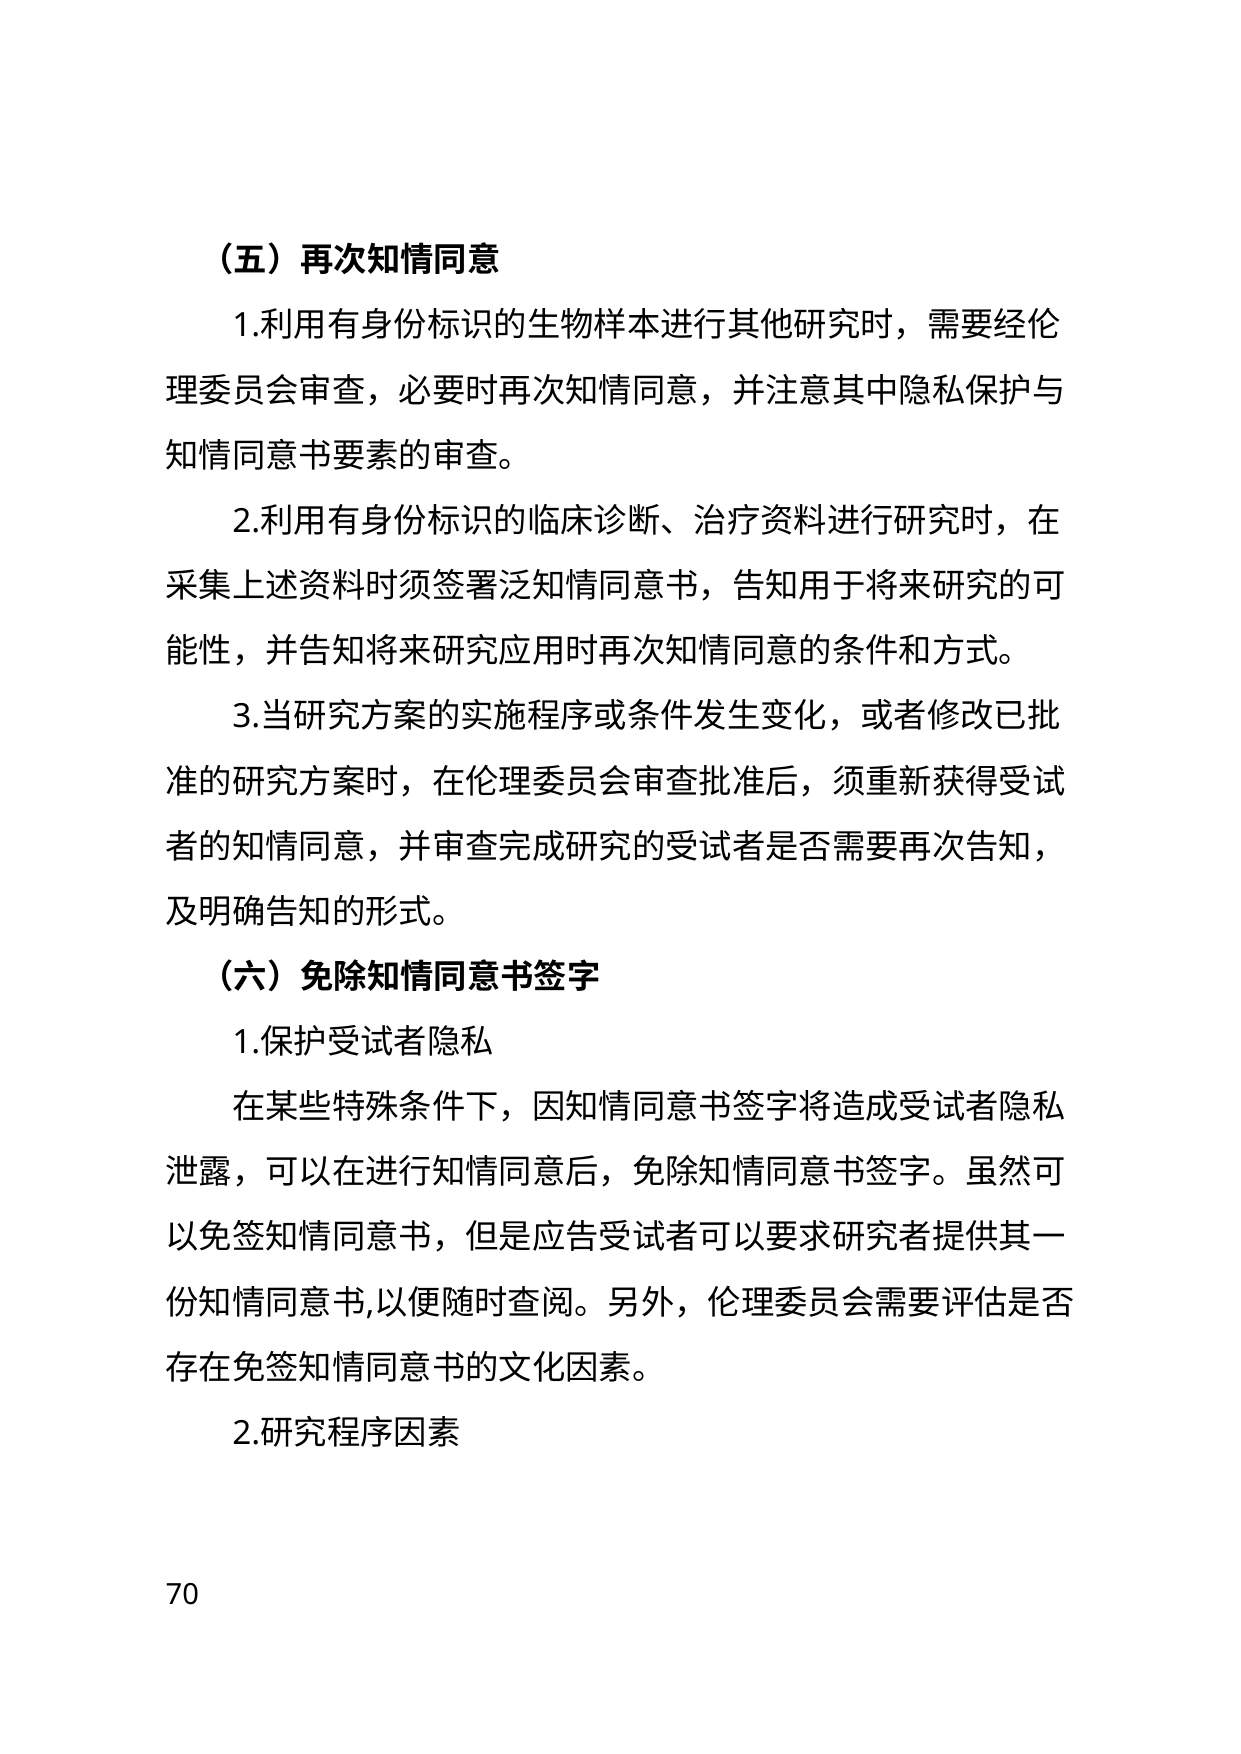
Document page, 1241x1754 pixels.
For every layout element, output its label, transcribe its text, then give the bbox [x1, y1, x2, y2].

text 2.利用有身份标识的临床诊断、治疗资料进行研究时，在采集上述资料时须签署泛知情同意书，告知用于将来研究的可能性，并告知将来研究应用时再次知情同意的条件和方式。 [165, 493, 1087, 672]
text 1.利用有身份标识的生物样本进行其他研究时，需要经伦理委员会审查，必要时再次知情同意，并注意其中隐私保护与知情同意书要素的审查。 [165, 298, 1087, 477]
text 3.当研究方案的实施程序或条件发生变化，或者修改已批准的研究方案时，在伦理委员会审查批准后，须重新获得受试者的知情同意，并审查完成研究的受试者是否需要再次告知，及明确告知的形式。 [165, 689, 1087, 933]
text 2.研究程序因素 [165, 1406, 1087, 1454]
text 在某些特殊条件下，因知情同意书签字将造成受试者隐私泄露，可以在进行知情同意后，免除知情同意书签字。虽然可以免签知情同意书，但是应告受试者可以要求研究者提供其一份知情同意书,以便随时查阅。另外，伦理委员会需要评估是否存在免签知情同意书的文化因素。 [165, 1080, 1087, 1389]
text （六）免除知情同意书签字 [165, 950, 1087, 998]
text 1.保护受试者隐私 [165, 1015, 1087, 1063]
text （五）再次知情同意 [165, 233, 1087, 281]
